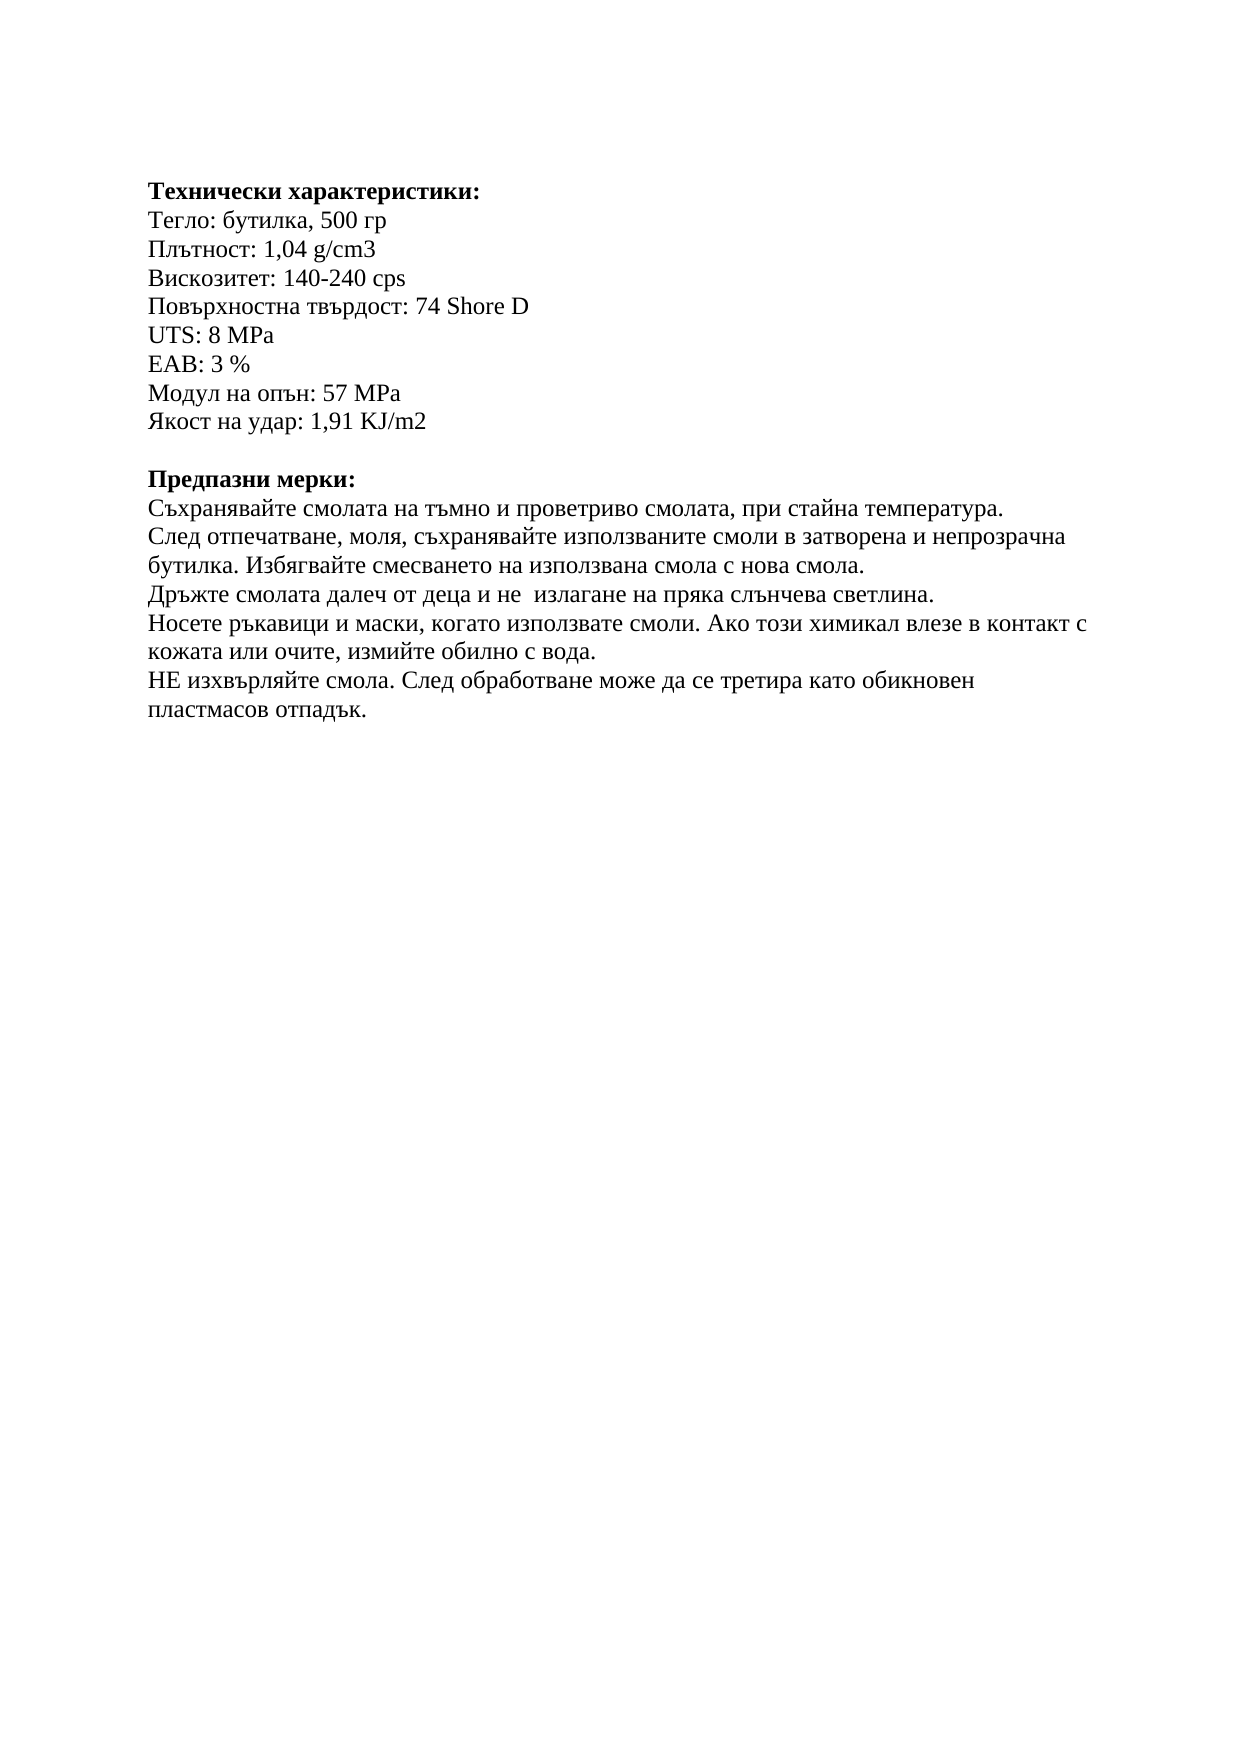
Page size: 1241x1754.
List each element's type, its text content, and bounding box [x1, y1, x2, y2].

text UTS: 8 MPa [148, 320, 1093, 349]
text Плътност: 1,04 g/cm3 [148, 234, 1093, 263]
text Повърхностна твърдост: 74 Shore D [148, 291, 1093, 320]
text НЕ изхвърляйте смола. След обработване може да се третира като обикновен пластмасов отпадък. [148, 665, 1093, 723]
text Предпазни мерки: [148, 464, 1093, 493]
text Носете ръкавици и маски, когато използвате смоли. Ако този химикал влезе в контакт с кожата или очите, измийте обилно с вода. [148, 608, 1093, 665]
text Тегло: бутилка, 500 гр [148, 205, 1093, 234]
text Съхранявайте смолата на тъмно и проветриво смолата, при стайна температура. [148, 493, 1093, 521]
text Вискозитет: 140-240 cps [148, 263, 1093, 291]
text Дръжте смолата далеч от деца и не излагане на пряка слънчева светлина. [148, 579, 1093, 608]
text Якост на удар: 1,91 KJ/m2 [148, 406, 1093, 435]
text След отпечатване, моля, съхранявайте използваните смоли в затворена и непрозрачна бутилка. Избягвайте смесването на използвана смола с нова смола. [148, 521, 1093, 579]
text EAB: 3 % [148, 349, 1093, 378]
text Технически характеристики: [148, 176, 1093, 205]
text Модул на опън: 57 MPa [148, 378, 1093, 406]
